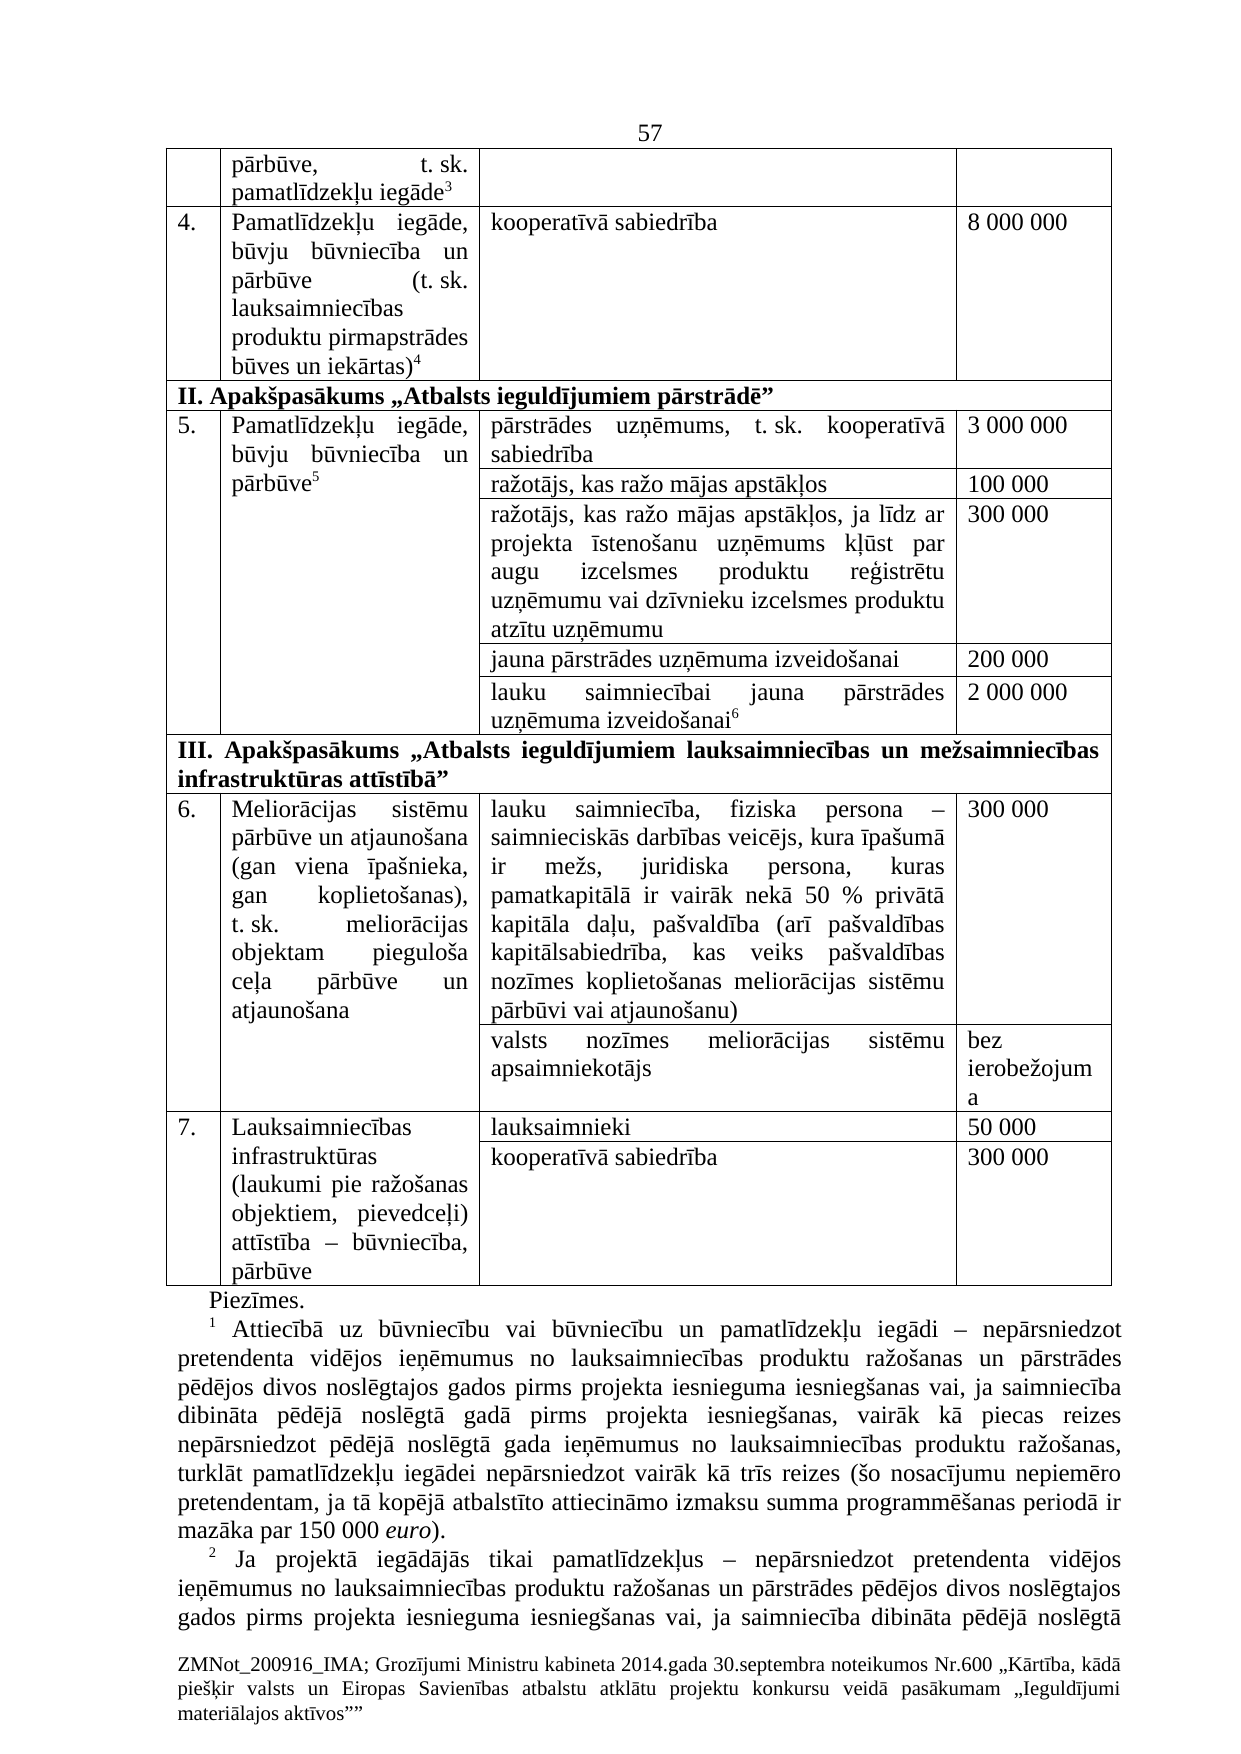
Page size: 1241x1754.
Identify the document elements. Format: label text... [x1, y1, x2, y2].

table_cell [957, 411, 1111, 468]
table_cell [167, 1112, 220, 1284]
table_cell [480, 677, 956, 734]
text 1 Attiecībā uz būvniecību vai būvniecību un pamatlīdzekļu iegādi – nepārsniedzot pretendenta vidējos ieņēmumus no lauksaimniecības produktu ražošanas un pārstrādes pēdējos divos noslēgtajos gados pirms projekta iesnieguma iesniegšanas vai, ja saimniecība dibināta pēdējā noslēgtā gadā pirms projekta iesniegšanas, vairāk kā piecas reizes nepārsniedzot pēdējā noslēgtā gada ieņēmumus no lauksaimniecības produktu ražošanas, turklāt pamatlīdzekļu iegādei nepārsniedzot vairāk kā trīs reizes (šo nosacījumu nepiemēro pretendentam, ja tā kopējā atbalstīto attiecināmo izmaksu summa programmēšanas periodā ir mazāka par 150 000 euro). [177, 1314, 1122, 1544]
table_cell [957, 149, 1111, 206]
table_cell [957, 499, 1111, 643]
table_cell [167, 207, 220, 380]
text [177, 1544, 1122, 1631]
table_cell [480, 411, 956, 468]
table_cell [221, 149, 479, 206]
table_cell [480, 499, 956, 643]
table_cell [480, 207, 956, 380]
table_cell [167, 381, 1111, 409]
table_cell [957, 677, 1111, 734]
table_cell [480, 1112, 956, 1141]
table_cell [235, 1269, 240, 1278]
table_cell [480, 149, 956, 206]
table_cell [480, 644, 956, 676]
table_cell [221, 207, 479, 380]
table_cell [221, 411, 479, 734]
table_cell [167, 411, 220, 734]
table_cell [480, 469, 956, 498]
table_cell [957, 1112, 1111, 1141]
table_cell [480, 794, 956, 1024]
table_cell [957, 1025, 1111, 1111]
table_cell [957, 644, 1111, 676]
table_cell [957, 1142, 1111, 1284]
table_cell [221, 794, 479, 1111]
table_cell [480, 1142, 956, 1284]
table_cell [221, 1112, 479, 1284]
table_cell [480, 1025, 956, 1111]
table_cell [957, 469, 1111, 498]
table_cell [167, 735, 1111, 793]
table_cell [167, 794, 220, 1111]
text Piezīmes. [177, 1286, 1122, 1314]
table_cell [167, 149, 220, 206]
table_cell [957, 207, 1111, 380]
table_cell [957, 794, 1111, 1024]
